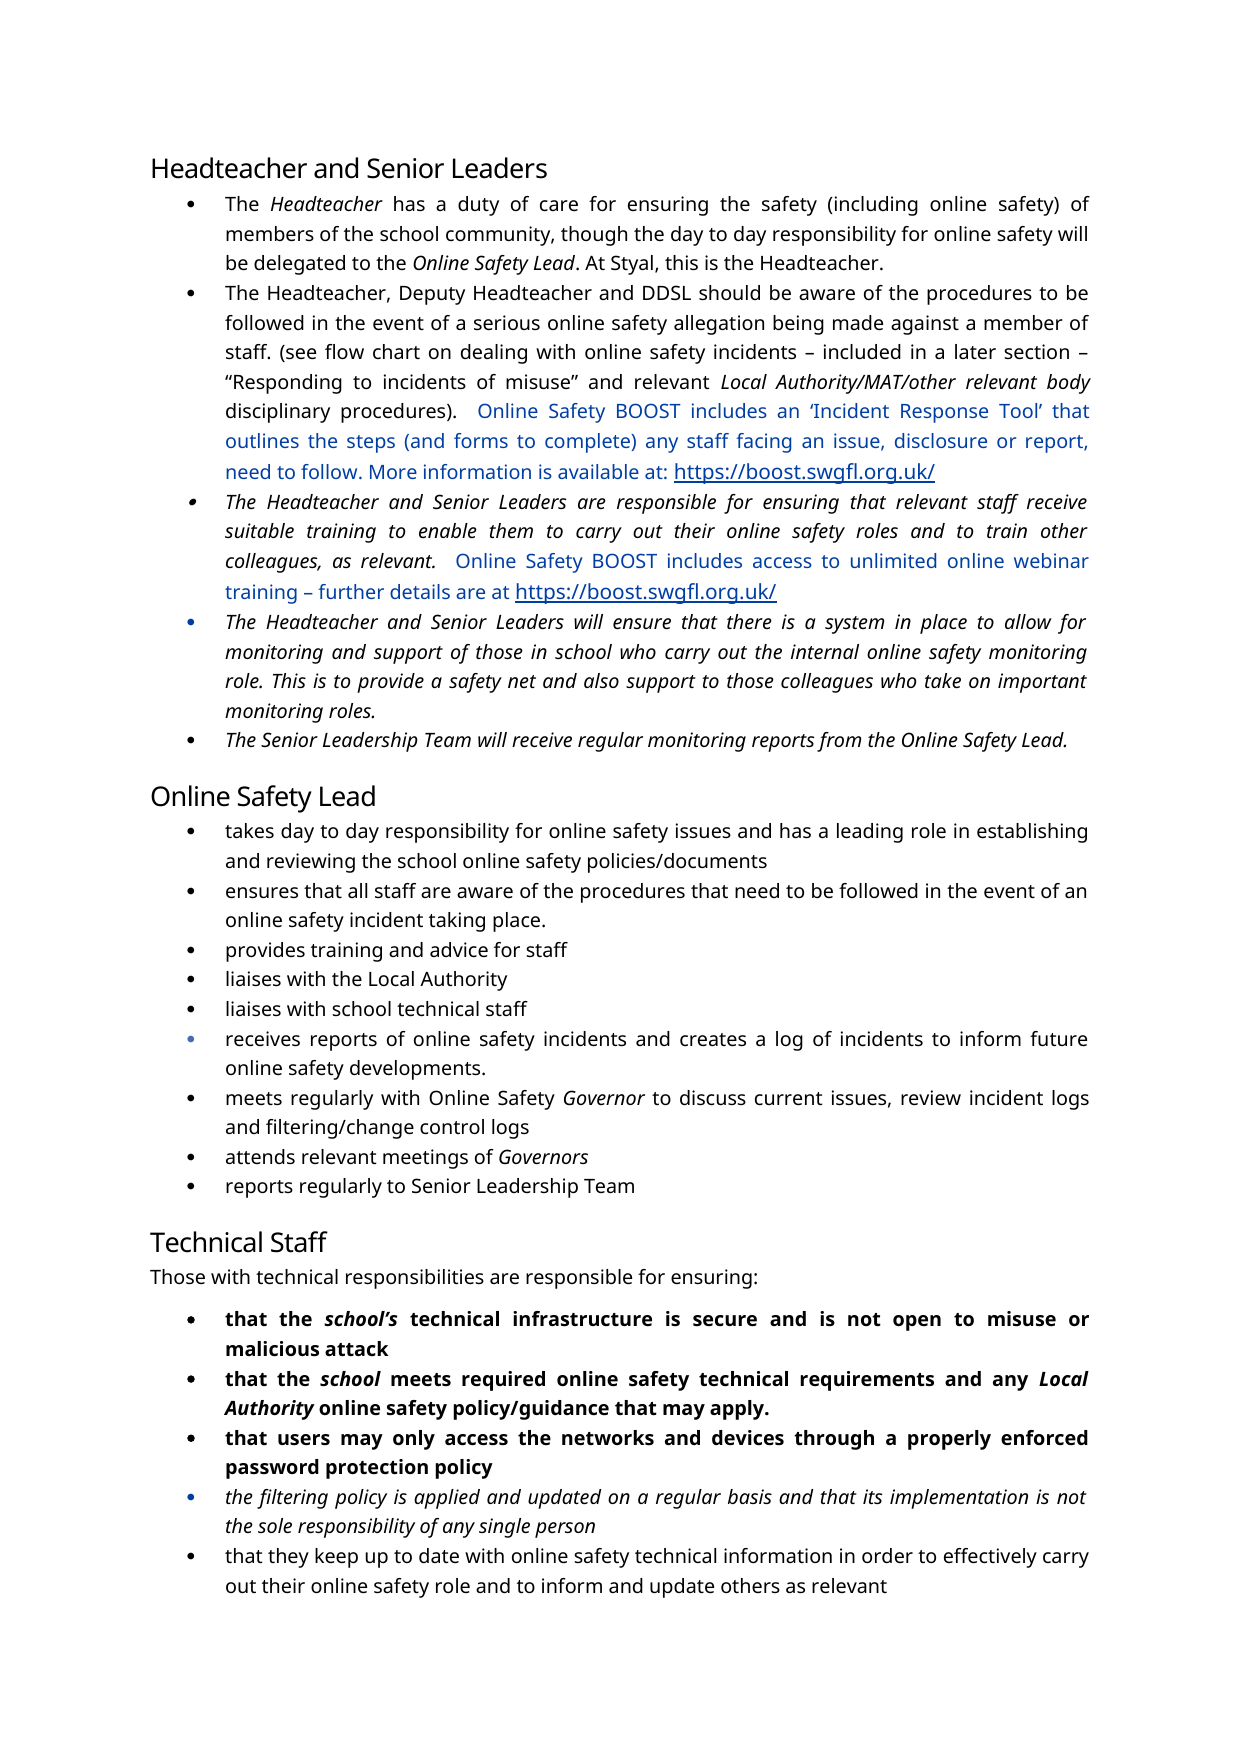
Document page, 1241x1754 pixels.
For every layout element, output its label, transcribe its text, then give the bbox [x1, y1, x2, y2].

list The Headteacher has a duty of care for ensuring the safety (including online safety) of members of the school community, though the day to day responsibility for online safety will be delegated to the Online Safety Lead. At Styal, this is the Headteacher. [187, 191, 1090, 277]
list that users may only access the networks and devices through a properly enforced password protection policy [187, 1424, 1090, 1481]
list reports regularly to Senior Leadership Team [187, 1173, 1090, 1200]
list The Senior Leadership Team will receive regular monitoring reports from the Online Safety Lead. [187, 727, 1090, 754]
list receives reports of online safety incidents and creates a log of incidents to inform future online safety developments. [187, 1025, 1090, 1081]
list liaises with the Local Authority [187, 966, 1090, 993]
list meets regularly with Online Safety Governor to discuss current issues, review incident logs and filtering/change control logs [187, 1084, 1090, 1141]
list the filtering policy is applied and updated on a regular basis and that its implementation is not the sole responsibility of any single person [187, 1483, 1090, 1540]
list liaises with school technical staff [187, 995, 1090, 1022]
list The Headteacher and Senior Leaders will ensure that there is a system in place to allow for monitoring and support of those in school who carry out the internal online safety monitoring role. This is to provide a safety net and also support to those colleagues who take on important monitoring roles. [187, 608, 1090, 724]
list provides training and advice for staff [187, 936, 1090, 963]
list ensures that all staff are aware of the procedures that need to be followed in the event of an online safety incident taking place. [187, 877, 1090, 933]
text Those with technical responsibilities are responsible for ensuring: [150, 1264, 1090, 1291]
list The Headteacher, Deputy Headteacher and DDSL should be aware of the procedures to be followed in the event of a serious online safety allegation being made against a member of staff. (see flow chart on dealing with online safety incidents – included in a later section – “Responding to incidents of misuse” and relevant Local Authority/MAT/other relevant body disciplinary procedures). Online Safety BOOST includes an ‘Incident Response Tool’ that outlines the steps (and forms to complete) any staff facing an issue, disclosure or report, need to follow. More information is available at: https://boost.swgfl.org.uk/ [187, 279, 1090, 485]
text Technical Staff [150, 1223, 1090, 1260]
list that the school meets required online safety technical requirements and any Local Authority online safety policy/guidance that may apply. [187, 1365, 1090, 1421]
list that the school’s technical infrastructure is secure and is not open to misuse or malicious attack [187, 1306, 1090, 1362]
text Headteacher and Senior Leaders [150, 150, 1090, 187]
list that they keep up to date with online safety technical information in order to effectively carry out their online safety role and to inform and update others as relevant [187, 1542, 1090, 1599]
list The Headteacher and Senior Leaders are responsible for ensuring that relevant staff receive suitable training to enable them to carry out their online safety roles and to train other colleagues, as relevant. Online Safety BOOST includes access to unlimited online webinar training – further details are at https://boost.swgfl.org.uk/ [187, 488, 1090, 606]
list takes day to day responsibility for online safety issues and has a leading role in establishing and reviewing the school online safety policies/documents [187, 818, 1090, 874]
text Online Safety Lead [150, 777, 1090, 814]
list attends relevant meetings of Governors [187, 1143, 1090, 1170]
